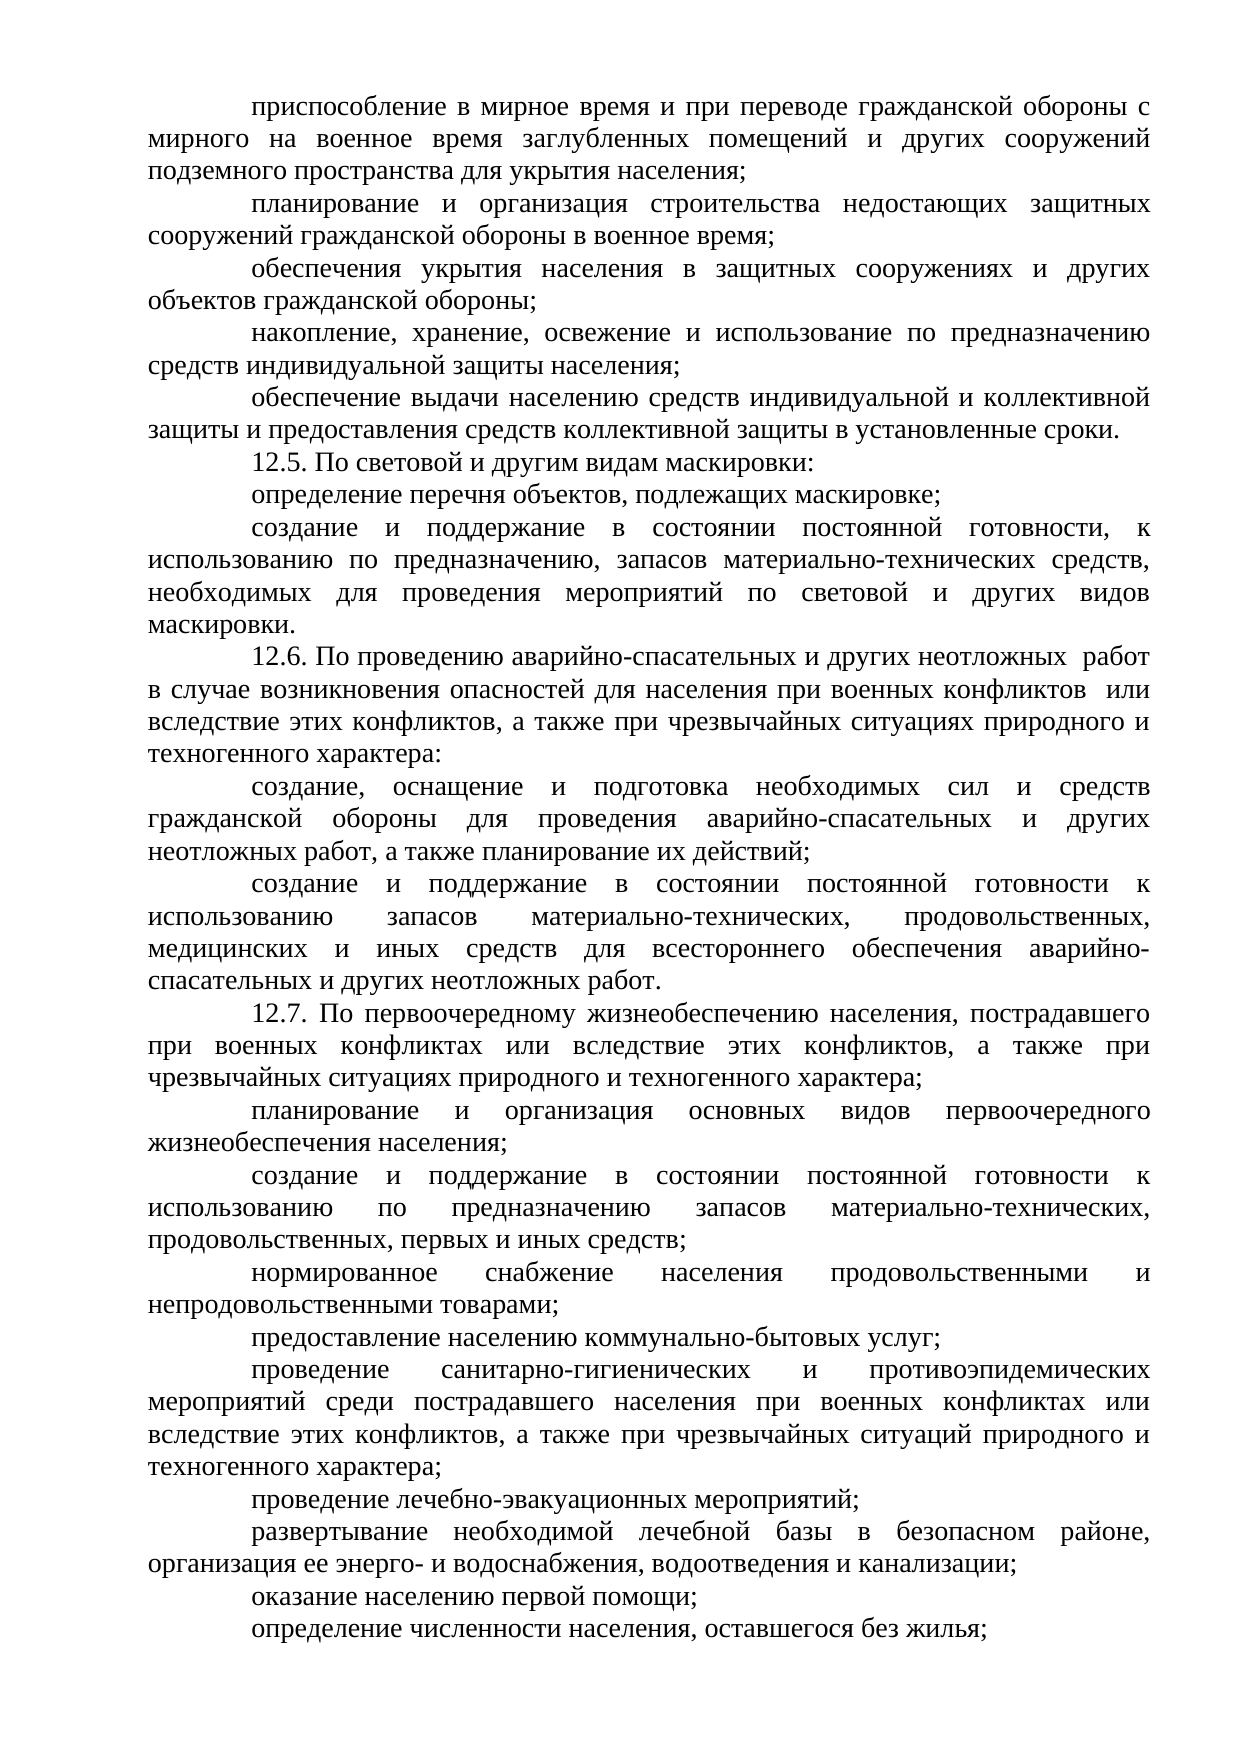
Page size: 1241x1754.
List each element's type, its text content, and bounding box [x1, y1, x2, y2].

text 12.6. По проведению аварийно-спасательных и других неотложных работ в случае возникновения опасностей для населения при военных конфликтов или вследствие этих конфликтов, а также при чрезвычайных ситуациях природного и техногенного характера: [148, 639, 1152, 769]
text проведение лечебно-эвакуационных мероприятий; [148, 1482, 1152, 1514]
text создание, оснащение и подготовка необходимых сил и средств гражданской обороны для проведения аварийно-спасательных и других неотложных работ, а также планирование их действий; [148, 769, 1152, 866]
text определение численности населения, оставшегося без жилья; [148, 1611, 1152, 1644]
text 12.7. По первоочередному жизнеобеспечению населения, пострадавшего при военных конфликтах или вследствие этих конфликтов, а также при чрезвычайных ситуациях природного и техногенного характера; [148, 996, 1152, 1093]
text создание и поддержание в состоянии постоянной готовности к использованию по предназначению запасов материально-технических, продовольственных, первых и иных средств; [148, 1158, 1152, 1255]
text планирование и организация основных видов первоочередного жизнеобеспечения населения; [148, 1093, 1152, 1158]
text проведение санитарно-гигиенических и противоэпидемических мероприятий среди пострадавшего населения при военных конфликтах или вследствие этих конфликтов, а также при чрезвычайных ситуаций природного и техногенного характера; [148, 1352, 1152, 1482]
text определение перечня объектов, подлежащих маскировке; [148, 477, 1152, 510]
text обеспечения укрытия населения в защитных сооружениях и других объектов гражданской обороны; [148, 251, 1152, 315]
text развертывание необходимой лечебной базы в безопасном районе, организация ее энерго- и водоснабжения, водоотведения и канализации; [148, 1514, 1152, 1579]
text оказание населению первой помощи; [148, 1579, 1152, 1611]
text обеспечение выдачи населению средств индивидуальной и коллективной защиты и предоставления средств коллективной защиты в установленные сроки. [148, 380, 1152, 445]
text предоставление населению коммунально-бытовых услуг; [148, 1320, 1152, 1352]
text создание и поддержание в состоянии постоянной готовности, к использованию по предназначению, запасов материально-технических средств, необходимых для проведения мероприятий по световой и других видов маскировки. [148, 510, 1152, 639]
text нормированное снабжение населения продовольственными и непродовольственными товарами; [148, 1255, 1152, 1320]
text 12.5. По световой и другим видам маскировки: [148, 445, 1152, 477]
text планирование и организация строительства недостающих защитных сооружений гражданской обороны в военное время; [148, 186, 1152, 251]
text приспособление в мирное время и при переводе гражданской обороны с мирного на военное время заглубленных помещений и других сооружений подземного пространства для укрытия населения; [148, 89, 1152, 186]
text создание и поддержание в состоянии постоянной готовности к использованию запасов материально-технических, продовольственных, медицинских и иных средств для всестороннего обеспечения аварийно-спасательных и других неотложных работ. [148, 866, 1152, 996]
text накопление, хранение, освежение и использование по предназначению средств индивидуальной защиты населения; [148, 315, 1152, 380]
